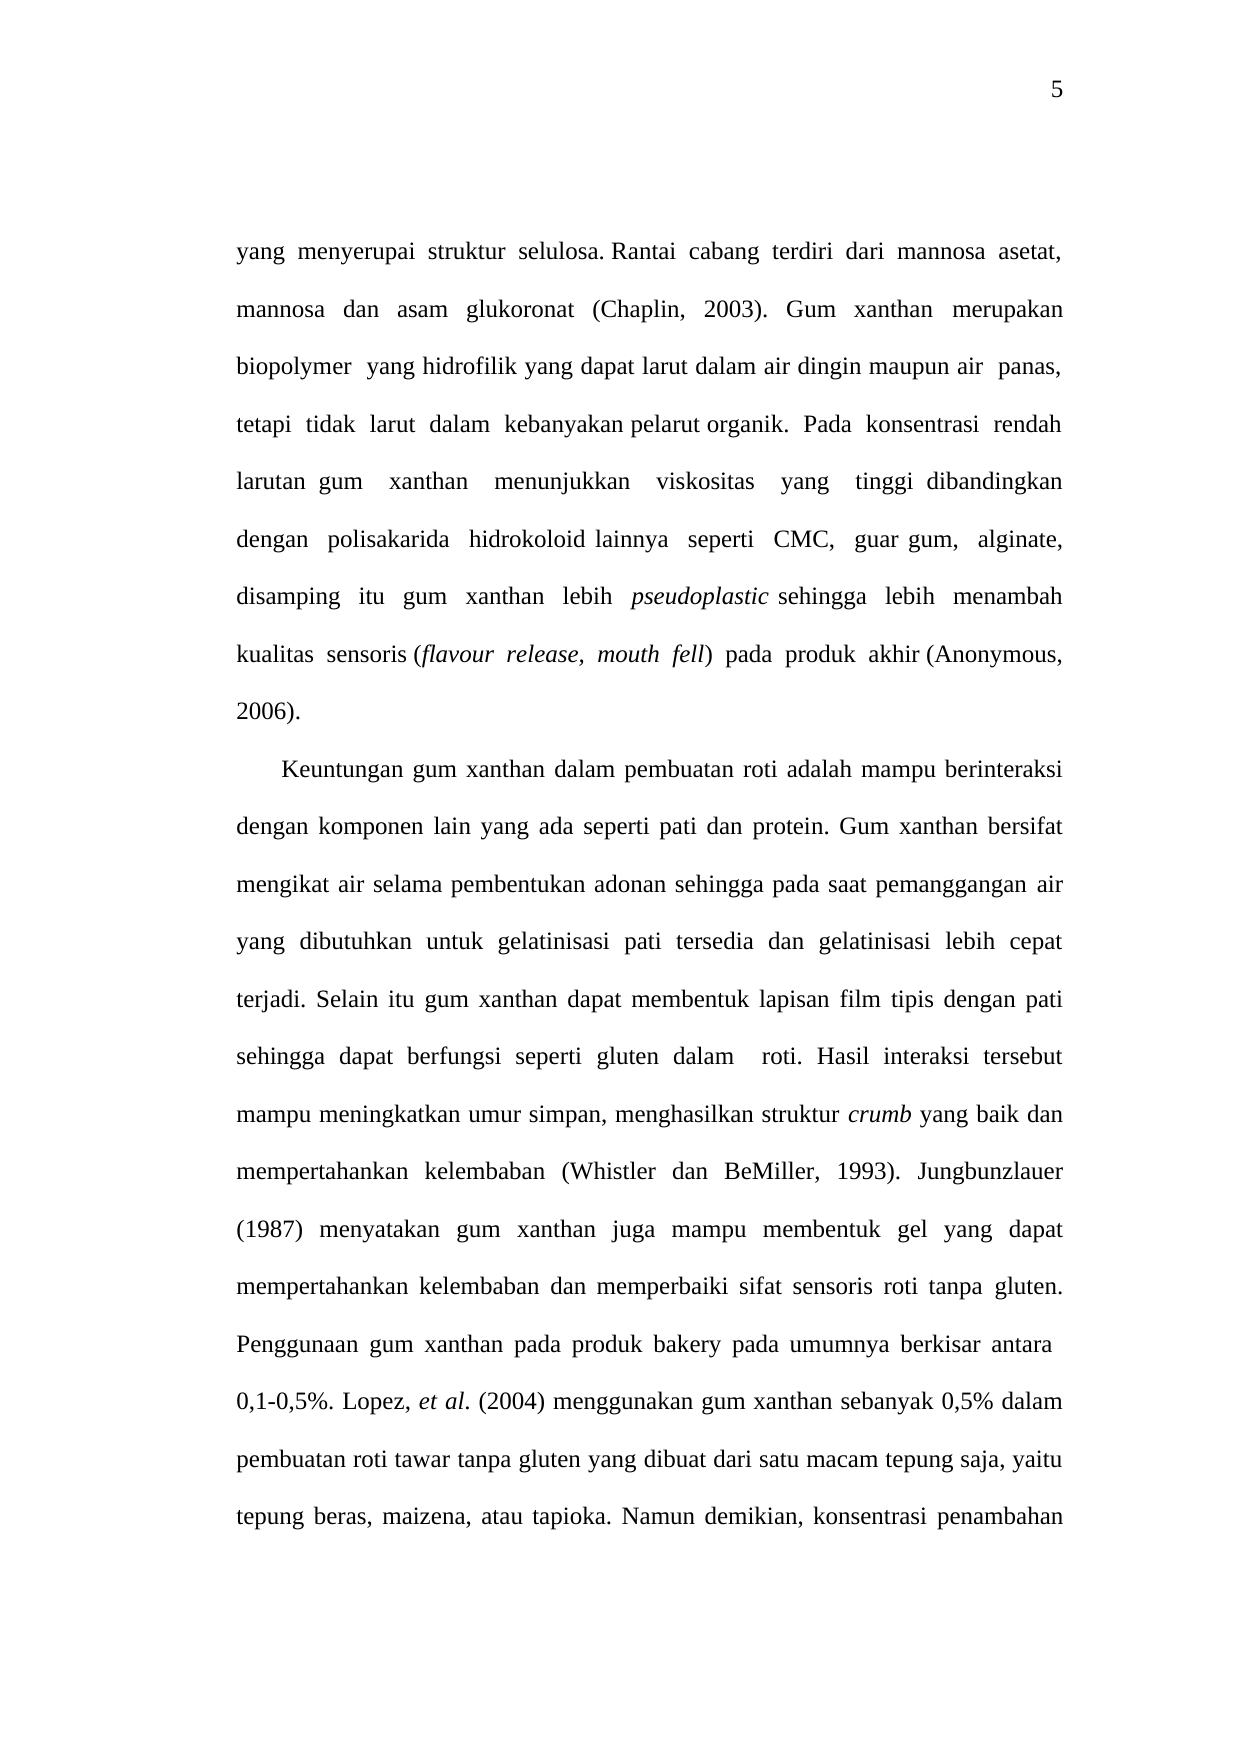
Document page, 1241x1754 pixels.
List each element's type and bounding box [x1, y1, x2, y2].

text [236, 754, 1063, 1530]
text [236, 236, 1063, 725]
